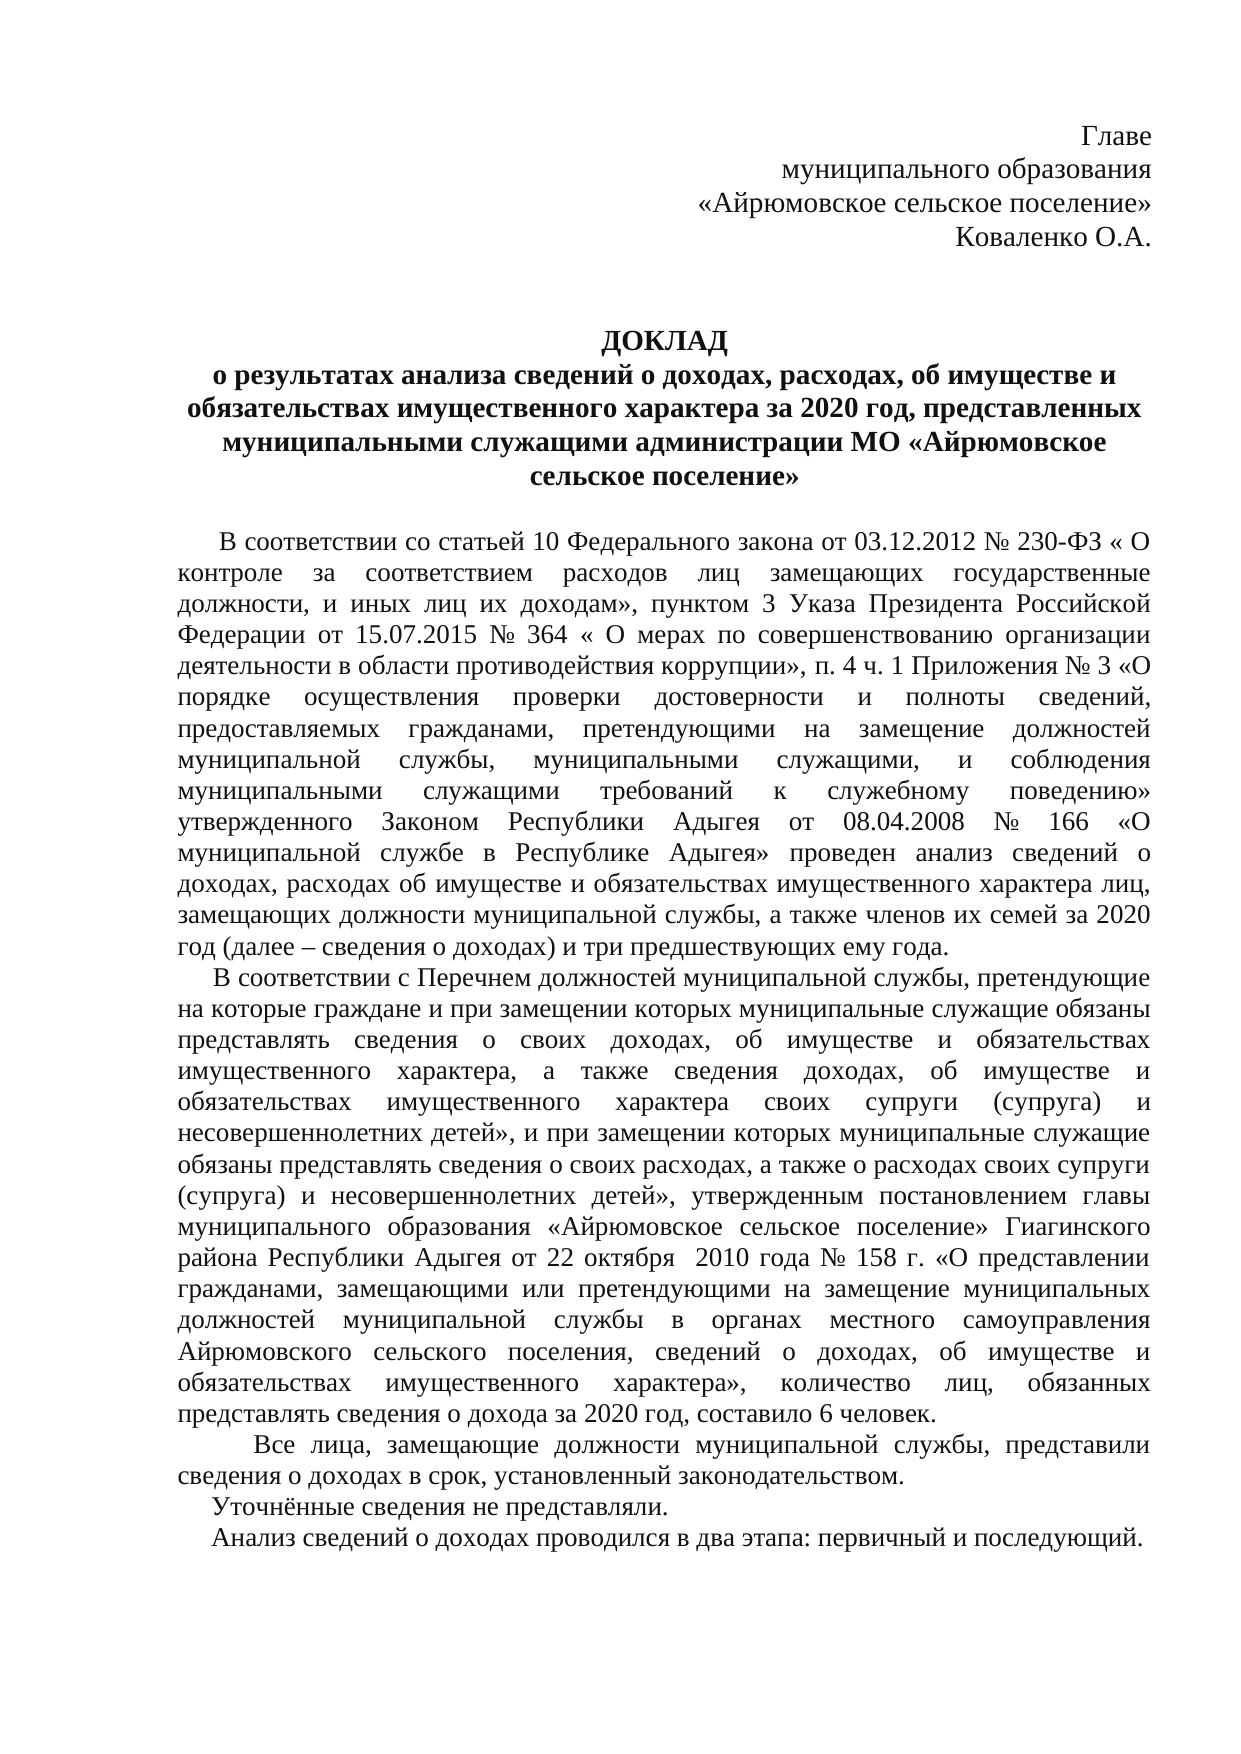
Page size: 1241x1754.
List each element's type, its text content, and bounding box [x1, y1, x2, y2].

text Все лица, замещающие должности муниципальной службы, представили сведения о доходах в срок, установленный законодательством. [177, 1428, 1152, 1490]
text Коваленко О.А. [177, 219, 1152, 252]
text Главе [177, 118, 1152, 152]
text муниципального образования [177, 152, 1152, 185]
text Уточнённые сведения не представляли. [177, 1490, 1152, 1521]
text Анализ сведений о доходах проводился в два этапа: первичный и последующий. [177, 1521, 1152, 1553]
text о результатах анализа сведений о доходах, расходах, об имуществе и обязательствах имущественного характера за 2020 год, представленных муниципальными служащими администрации МО «Айрюмовское сельское поселение» [177, 357, 1152, 491]
text В соответствии с Перечнем должностей муниципальной службы, претендующие на которые граждане и при замещении которых муниципальные служащие обязаны представлять сведения о своих доходах, об имуществе и обязательствах имущественного характера, а также сведения доходах, об имуществе и обязательствах имущественного характера своих супруги (супруга) и несовершеннолетних детей», и при замещении которых муниципальные служащие обязаны представлять сведения о своих расходах, а также о расходах своих супруги (супруга) и несовершеннолетних детей», утвержденным постановлением главы муниципального образования «Айрюмовское сельское поселение» Гиагинского района Республики Адыгея от 22 октября 2010 года № 158 г. «О представлении гражданами, замещающими или претендующими на замещение муниципальных должностей муниципальной службы в органах местного самоуправления Айрюмовского сельского поселения, сведений о доходах, об имуществе и обязательствах имущественного характера», количество лиц, обязанных представлять сведения о дохода за 2020 год, составило 6 человек. [177, 961, 1152, 1428]
text В соответствии со статьей 10 Федерального закона от 03.12.2012 № 230-ФЗ « О контроле за соответствием расходов лиц замещающих государственные должности, и иных лиц их доходам», пунктом 3 Указа Президента Российской Федерации от 15.07.2015 № 364 « О мерах по совершенствованию организации деятельности в области противодействия коррупции», п. 4 ч. 1 Приложения № 3 «О порядке осуществления проверки достоверности и полноты сведений, предоставляемых гражданами, претендующими на замещение должностей муниципальной службы, муниципальными служащими, и соблюдения муниципальными служащими требований к служебному поведению» утвержденного Законом Республики Адыгея от 08.04.2008 № 166 «О муниципальной службе в Республике Адыгея» проведен анализ сведений о доходах, расходах об имуществе и обязательствах имущественного характера лиц, замещающих должности муниципальной службы, а также членов их семей за 2020 год (далее – сведения о доходах) и три предшествующих ему года. [177, 525, 1152, 961]
text ДОКЛАД [177, 323, 1152, 357]
text «Айрюмовское сельское поселение» [177, 185, 1152, 219]
